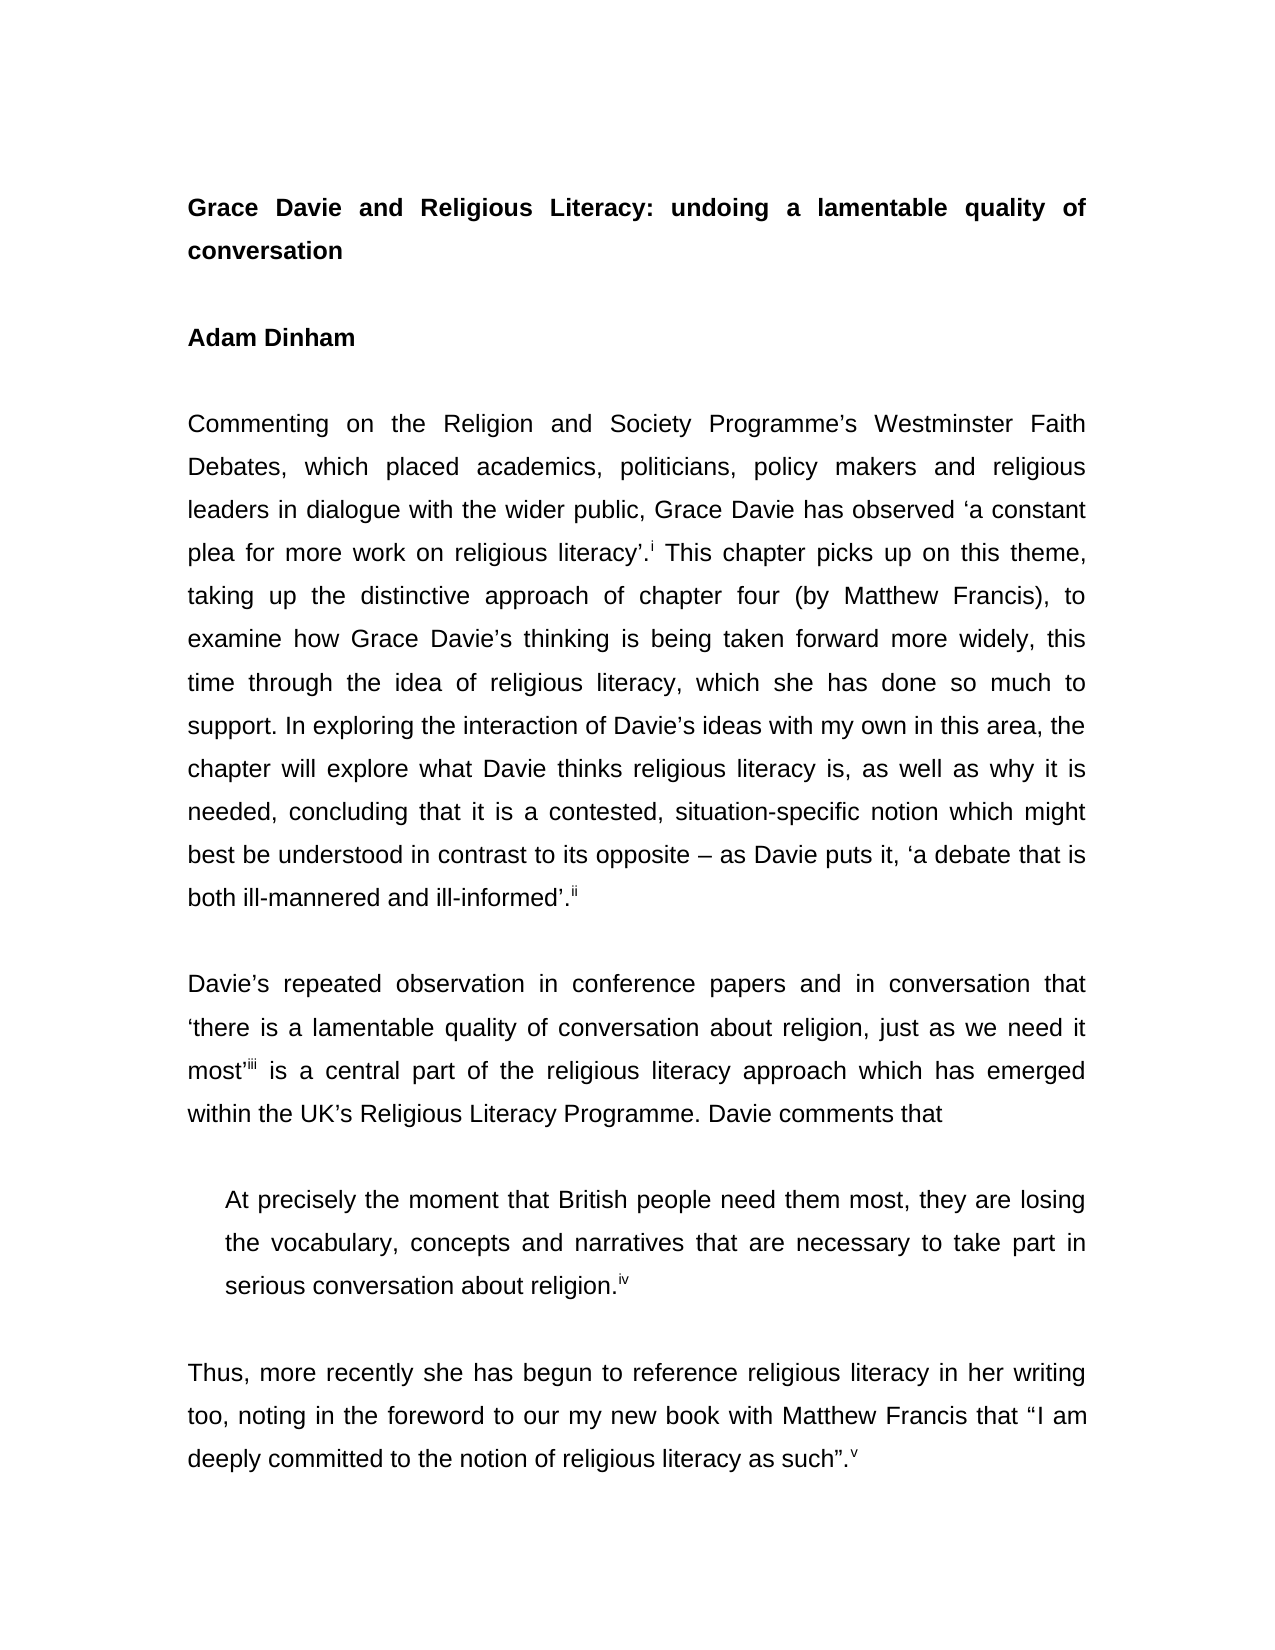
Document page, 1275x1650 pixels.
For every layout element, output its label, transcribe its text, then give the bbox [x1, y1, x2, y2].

text Davie’s repeated observation in conference papers and in conversation that ‘there is a lamentable quality of conversation about religion, just as we need it most’ is a central part of the religious literacy approach which has emerged within the UK’s Religious Literacy Programme. Davie comments that [187, 969, 1087, 1127]
text Adam Dinham [187, 322, 1087, 351]
text At precisely the moment that British people need them most, they are losing the vocabulary, concepts and narratives that are necessary to take part in serious conversation about religion. [225, 1185, 1087, 1300]
text Thus, more recently she has begun to reference religious literacy in her writing too, noting in the foreword to our my new book with Matthew Francis that “I am deeply committed to the notion of religious literacy as such”. [187, 1357, 1087, 1472]
text Commenting on the Religion and Society Programme’s Westminster Faith Debates, which placed academics, politicians, policy makers and religious leaders in dialogue with the wider public, Grace Davie has observed ‘a constant plea for more work on religious literacy’. This chapter picks up on this theme, taking up the distinctive approach of chapter four (by Matthew Francis), to examine how Grace Davie’s thinking is being taken forward more widely, this time through the idea of religious literacy, which she has done so much to support. In exploring the interaction of Davie’s ideas with my own in this area, the chapter will explore what Davie thinks religious literacy is, as well as why it is needed, concluding that it is a contested, situation-specific notion which might best be understood in contrast to its opposite – as Davie puts it, ‘a debate that is both ill-mannered and ill-informed’. [187, 409, 1087, 912]
text Grace Davie and Religious Literacy: undoing a lamentable quality of conversation [187, 193, 1087, 265]
